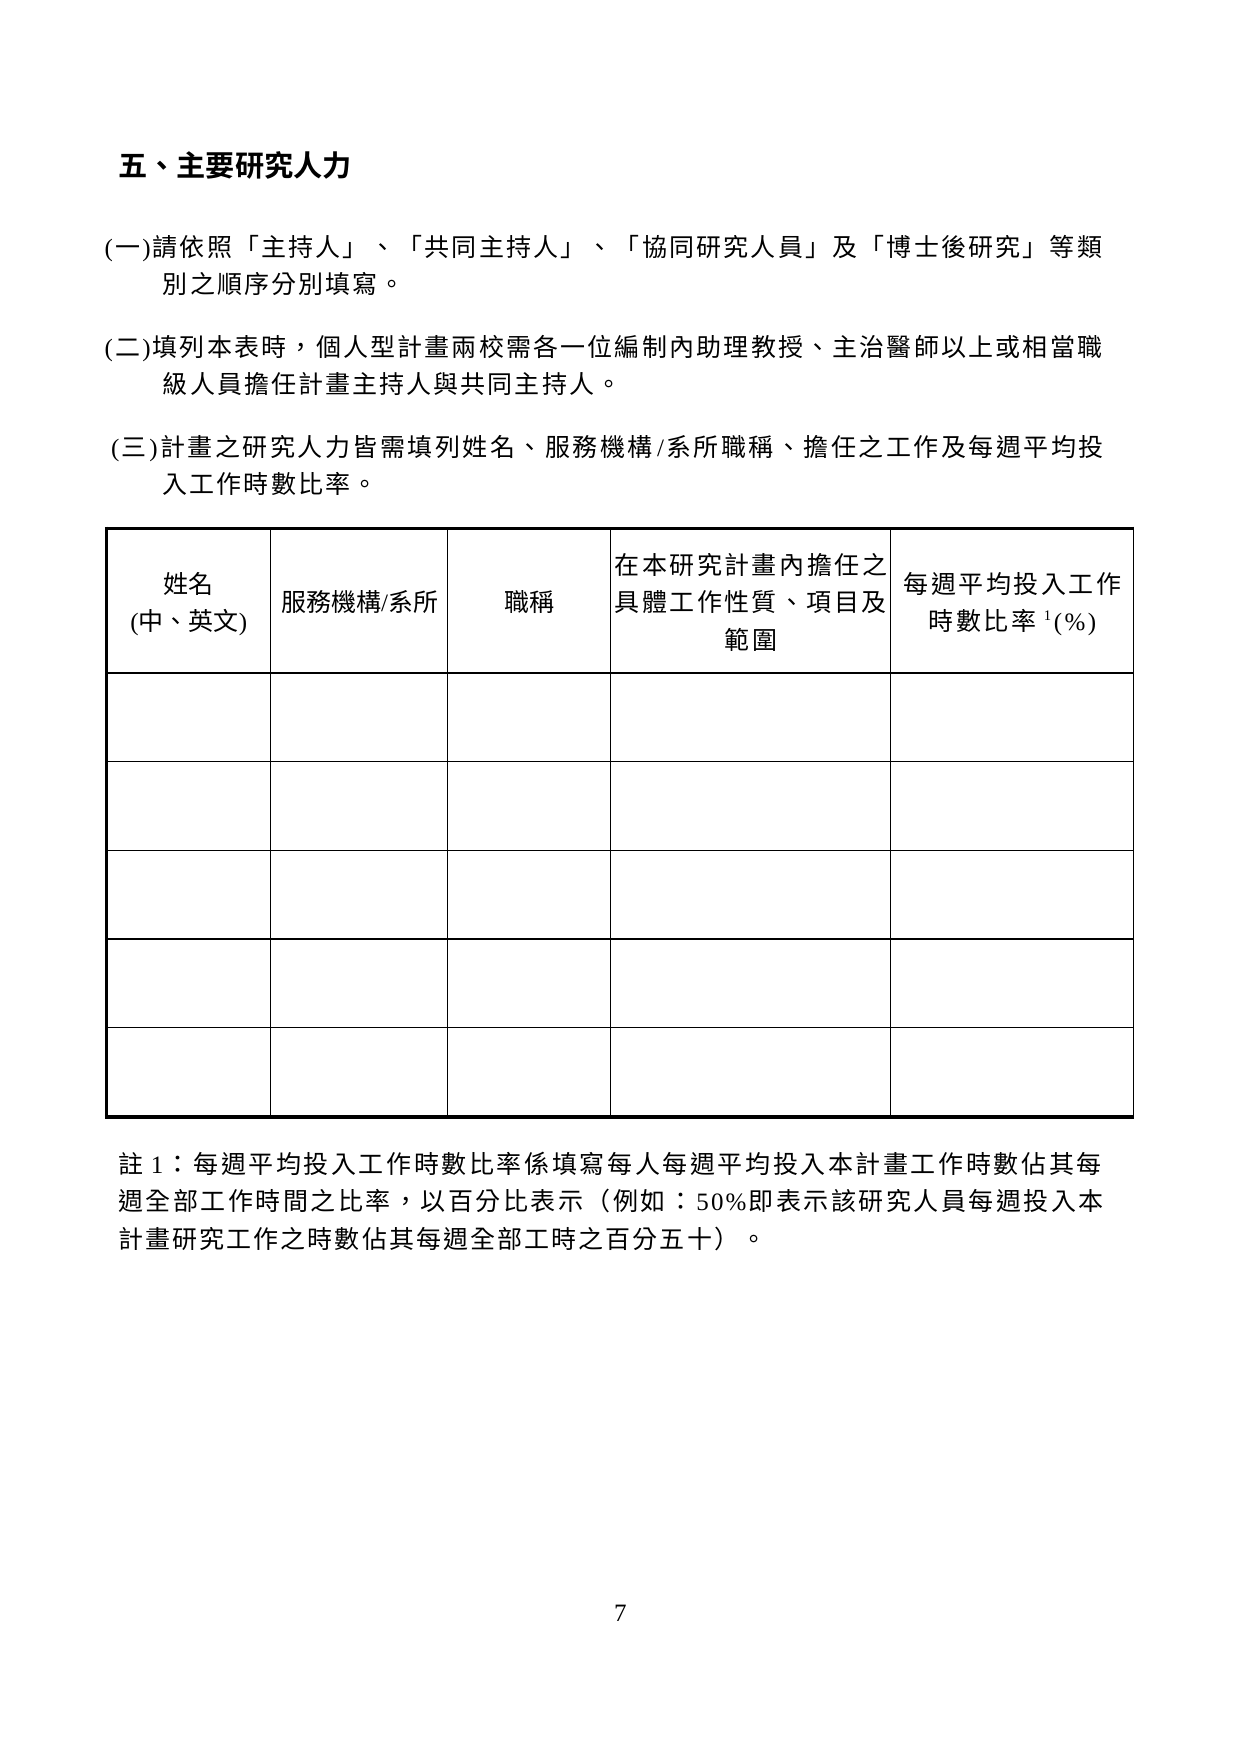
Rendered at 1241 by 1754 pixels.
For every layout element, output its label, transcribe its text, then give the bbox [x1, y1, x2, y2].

table_cell [611, 674, 890, 761]
table_cell [891, 1028, 1133, 1115]
text (一)請依照「主持人」、「共同主持人」、「協同研究人員」及「博士後研究」等類別之順序分別填寫。 [104, 227, 1106, 302]
table_cell [271, 1028, 447, 1115]
table_header 在本研究計畫內擔任之具體工作性質、項目及範圍 [611, 530, 890, 672]
table_header 職稱 [448, 530, 610, 672]
text (二)填列本表時，個人型計畫兩校需各一位編制內助理教授、主治醫師以上或相當職級人員擔任計畫主持人與共同主持人。 [104, 327, 1106, 402]
table_cell [448, 851, 610, 938]
table_cell [891, 940, 1133, 1027]
table_cell [108, 674, 270, 761]
table_cell [448, 674, 610, 761]
table_cell [611, 1028, 890, 1115]
table_cell [271, 674, 447, 761]
table_header 姓名 (中、英文) [108, 530, 270, 672]
table_header 服務機構/系所 [271, 530, 447, 672]
table_cell [611, 762, 890, 849]
table_cell [108, 1028, 270, 1115]
text (三)計畫之研究人力皆需填列姓名、服務機構/系所職稱、擔任之工作及每週平均投入工作時數比率。 [111, 427, 1106, 502]
text 註1：每週平均投入工作時數比率係填寫每人每週平均投入本計畫工作時數佔其每週全部工作時間之比率，以百分比表示（例如：50%即表示該研究人員每週投入本計畫研究工作之時數佔其每週全部工時之百分五十）。 [118, 1143, 1104, 1256]
table_cell [448, 762, 610, 849]
table_cell [891, 851, 1133, 938]
table_cell [271, 851, 447, 938]
table_cell [108, 940, 270, 1027]
table_cell [611, 851, 890, 938]
table_cell [891, 762, 1133, 849]
table_cell [108, 762, 270, 849]
table_cell [611, 940, 890, 1027]
table_cell [271, 940, 447, 1027]
table_cell [271, 762, 447, 849]
table_cell [448, 940, 610, 1027]
table_cell [891, 674, 1133, 761]
table_header 每週平均投入工作時數比率1(%) [891, 530, 1133, 672]
table_cell [448, 1028, 610, 1115]
table_cell [108, 851, 270, 938]
text 五、主要研究人力 [118, 127, 1128, 202]
